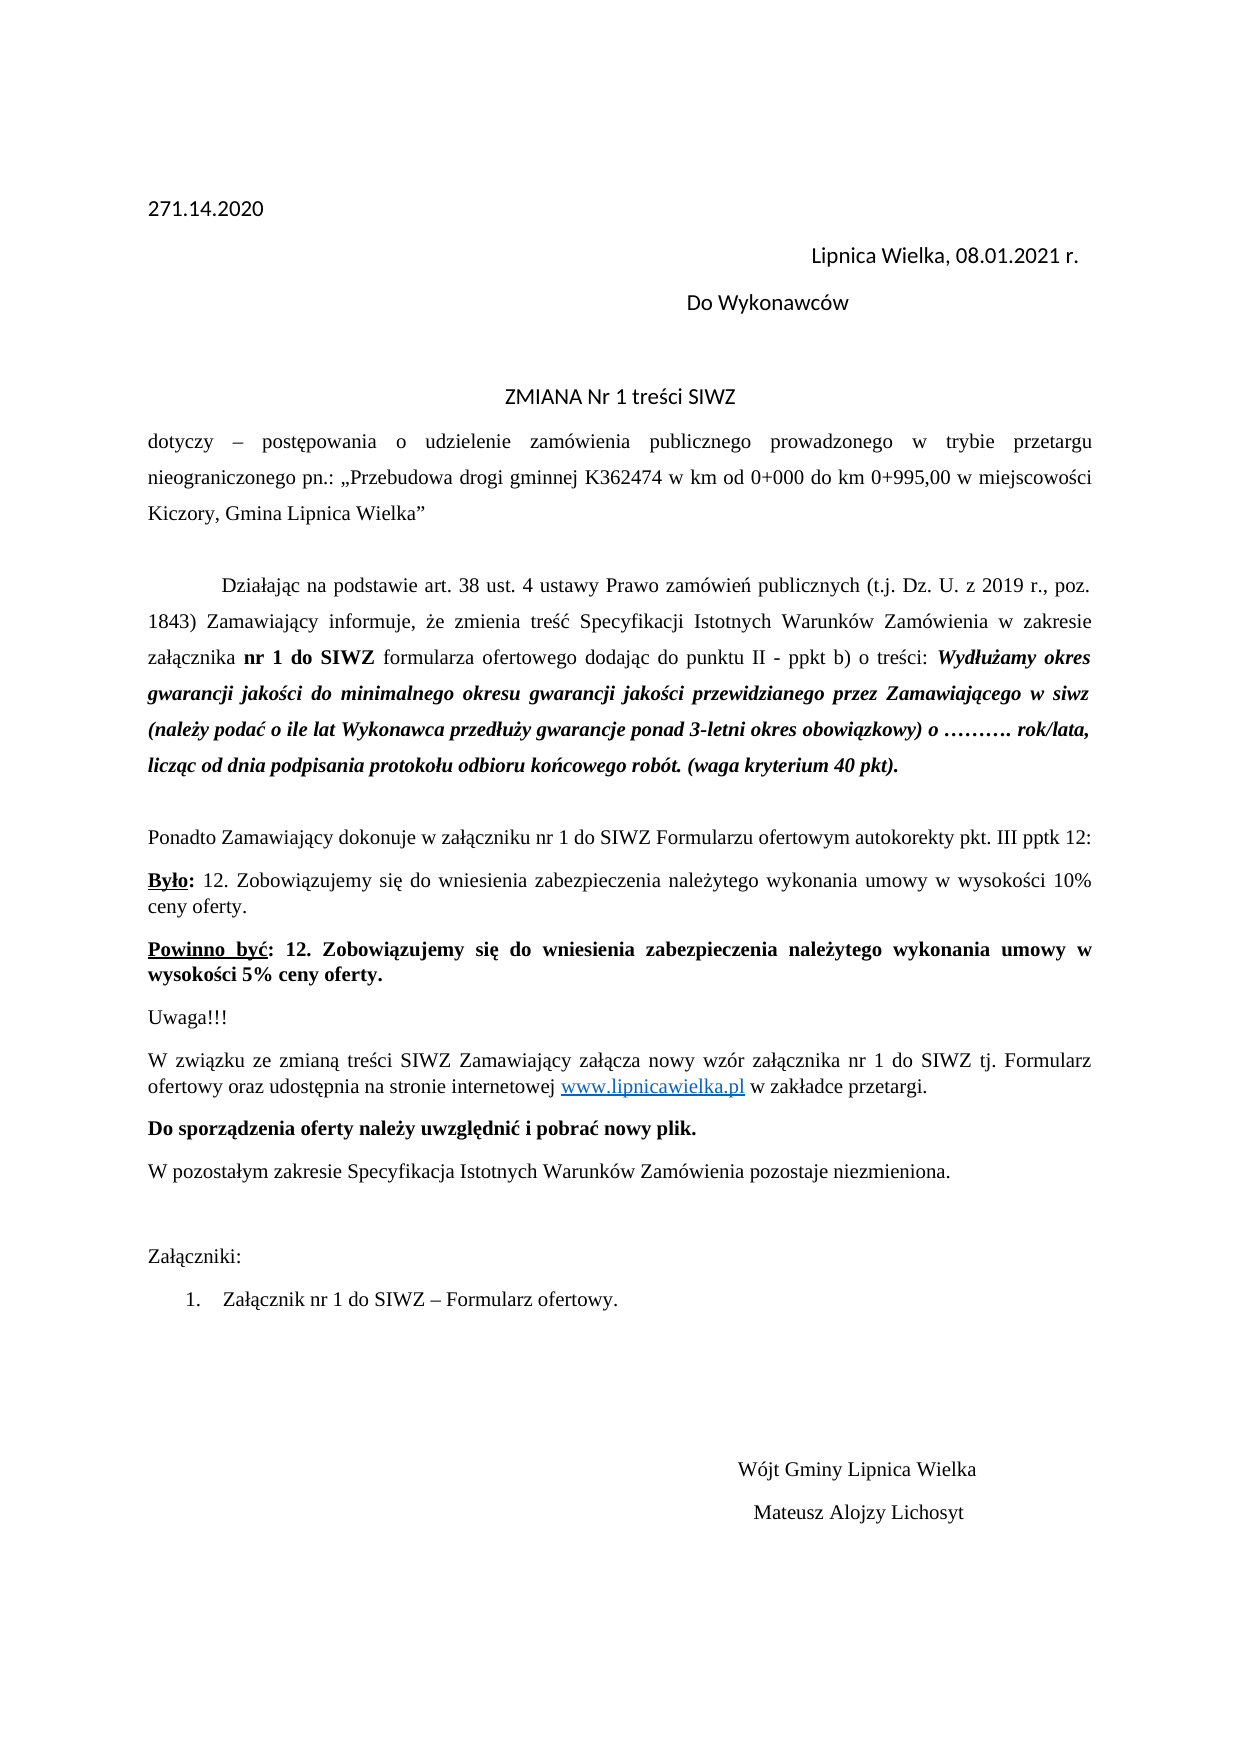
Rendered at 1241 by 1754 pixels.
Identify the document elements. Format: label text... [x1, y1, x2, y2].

text Ponadto Zamawiający dokonuje w załączniku nr 1 do SIWZ Formularzu ofertowym autokorekty pkt. III pptk 12: [148, 825, 1093, 849]
text Powinno być: 12. Zobowiązujemy się do wniesienia zabezpieczenia należytego wykonania umowy w wysokości 5% ceny oferty. [148, 936, 1093, 986]
text dotyczy – postępowania o udzielenie zamówienia publicznego prowadzonego w trybie przetargu nieograniczonego pn.: „Przebudowa drogi gminnej K362474 w km od 0+000 do km 0+995,00 w miejscowości Kiczory, Gmina Lipnica Wielka” [148, 429, 1093, 525]
text Do Wykonawców [369, 288, 1093, 316]
text Było: 12. Zobowiązujemy się do wniesienia zabezpieczenia należytego wykonania umowy w wysokości 10% ceny oferty. [148, 868, 1093, 918]
text Uwaga!!! [148, 1005, 1093, 1029]
text Załączniki: [148, 1244, 1093, 1268]
text Działając na podstawie art. 38 ust. 4 ustawy Prawo zamówień publicznych (t.j. Dz. U. z 2019 r., poz. 1843) Zamawiający informuje, że zmienia treść Specyfikacji Istotnych Warunków Zamówienia w zakresie załącznika nr 1 do SIWZ formularza ofertowego dodając do punktu II - ppkt b) o treści: Wydłużamy okres gwarancji jakości do minimalnego okresu gwarancji jakości przewidzianego przez Zamawiającego w siwz (należy podać o ile lat Wykonawca przedłuży gwarancje ponad 3-letni okres obowiązkowy) o ………. rok/lata, licząc od dnia podpisania protokołu odbioru końcowego robót. (waga kryterium 40 pkt). [148, 573, 1093, 777]
text W pozostałym zakresie Specyfikacja Istotnych Warunków Zamówienia pozostaje niezmieniona. [148, 1159, 1093, 1183]
text ZMIANA Nr 1 treści SIWZ [148, 382, 1093, 410]
list Załącznik nr 1 do SIWZ – Formularz ofertowy. [185, 1287, 1093, 1311]
text Lipnica Wielka, 08.01.2021 r. [148, 241, 1093, 269]
text Do sporządzenia oferty należy uwzględnić i pobrać nowy plik. [148, 1116, 1093, 1140]
text Mateusz Alojzy Lichosyt [590, 1499, 1093, 1524]
text W związku ze zmianą treści SIWZ Zamawiający załącza nowy wzór załącznika nr 1 do SIWZ tj. Formularz ofertowy oraz udostępnia na stronie internetowej www.lipnicawielka.pl w zakładce przetargi. [148, 1048, 1093, 1098]
text Wójt Gminy Lipnica Wielka [664, 1457, 1093, 1481]
text 271.14.2020 [148, 194, 1093, 222]
